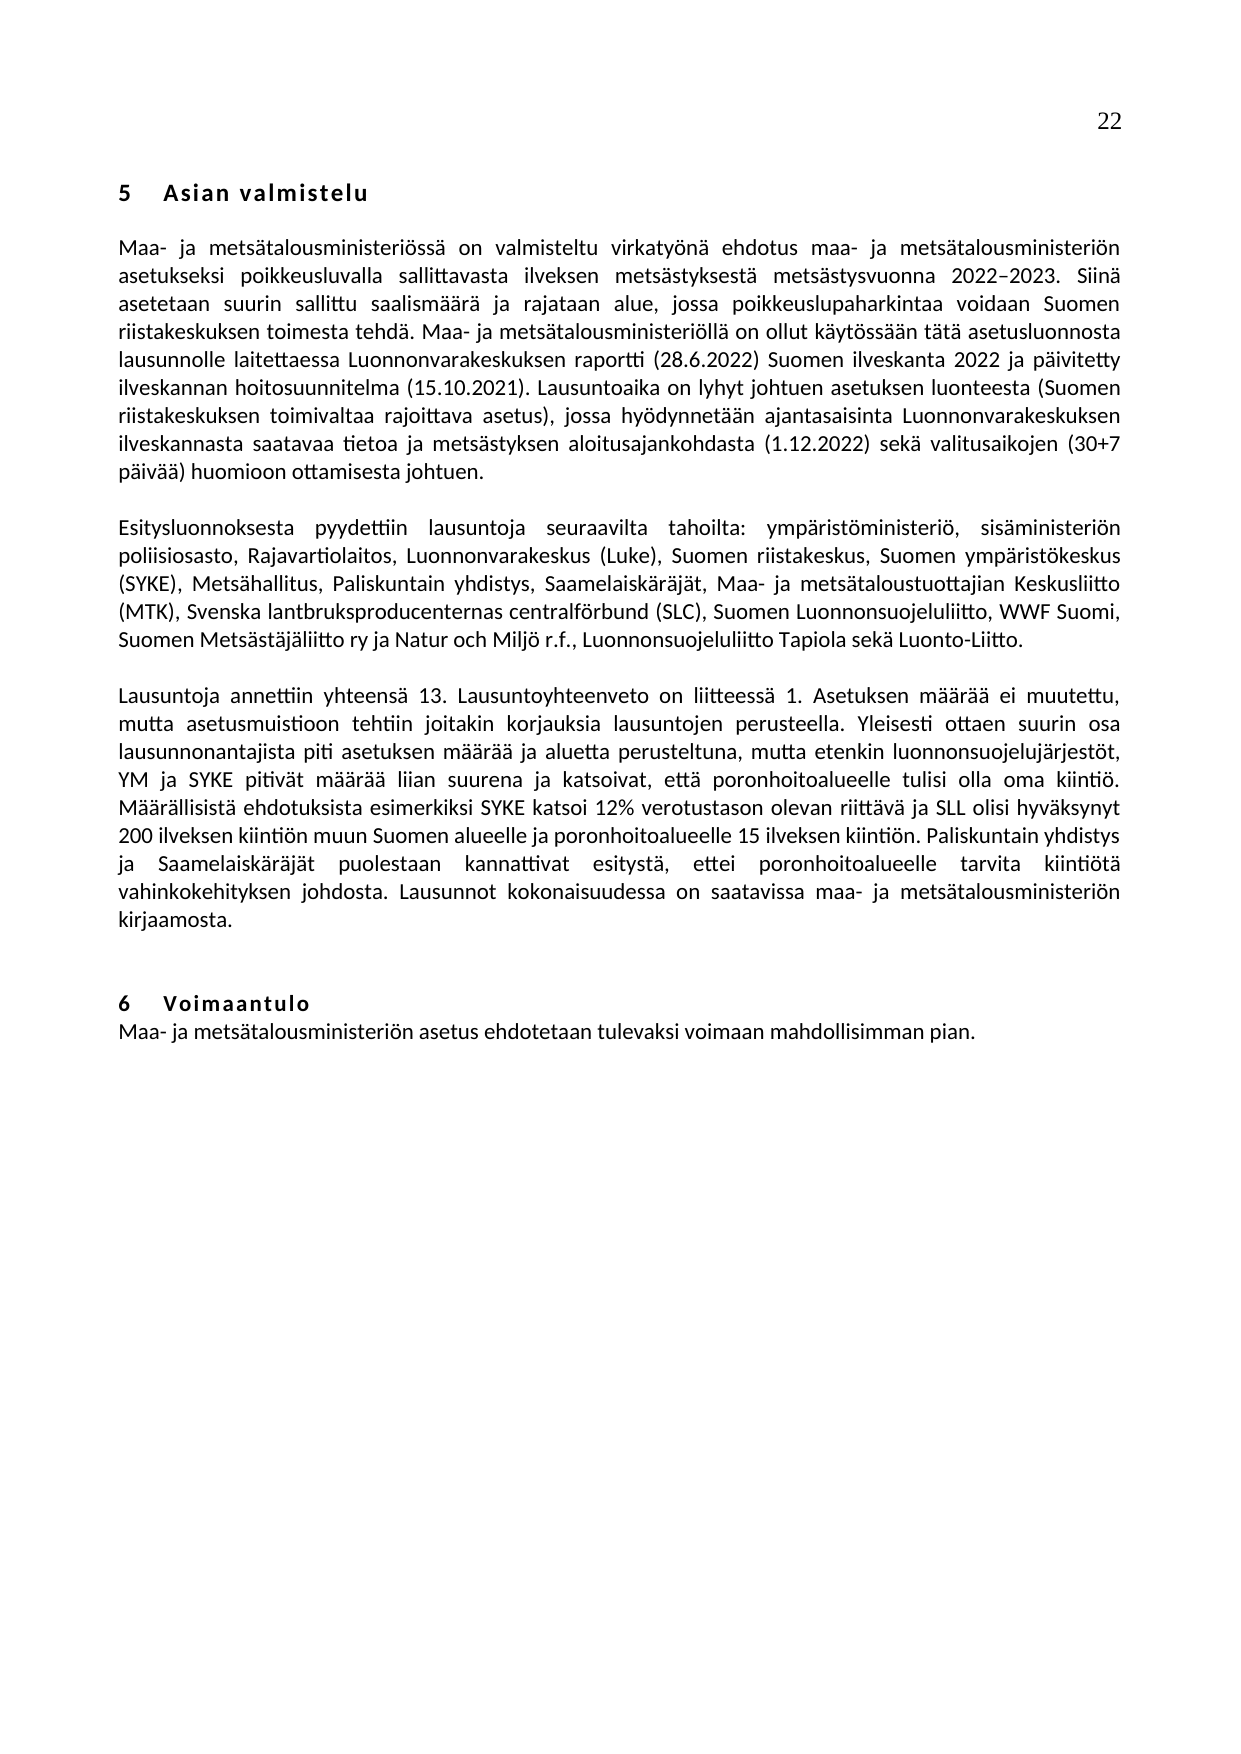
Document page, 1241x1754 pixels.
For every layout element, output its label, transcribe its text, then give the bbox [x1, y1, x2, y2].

text Esitysluonnoksesta pyydettiin lausuntoja seuraavilta tahoilta: ympäristöministeriö, sisäministeriön poliisiosasto, Rajavartiolaitos, Luonnonvarakeskus (Luke), Suomen riistakeskus, Suomen ympäristökeskus (SYKE), Metsähallitus, Paliskuntain yhdistys, Saamelaiskäräjät, Maa- ja metsätaloustuottajian Keskusliitto (MTK), Svenska lantbruksproducenternas centralförbund (SLC), Suomen Luonnonsuojeluliitto, WWF Suomi, Suomen Metsästäjäliitto ry ja Natur och Miljö r.f., Luonnonsuojeluliitto Tapiola sekä Luonto-Liitto. [118, 513, 1122, 653]
text Maa- ja metsätalousministeriössä on valmisteltu virkatyönä ehdotus maa- ja metsätalousministeriön asetukseksi poikkeusluvalla sallittavasta ilveksen metsästyksestä metsästysvuonna 2022–2023. Siinä asetetaan suurin sallittu saalismäärä ja rajataan alue, jossa poikkeuslupaharkintaa voidaan Suomen riistakeskuksen toimesta tehdä. Maa- ja metsätalousministeriöllä on ollut käytössään tätä asetusluonnosta lausunnolle laitettaessa Luonnonvarakeskuksen raportti (28.6.2022) Suomen ilveskanta 2022 ja päivitetty ilveskannan hoitosuunnitelma (15.10.2021). Lausuntoaika on lyhyt johtuen asetuksen luonteesta (Suomen riistakeskuksen toimivaltaa rajoittava asetus), jossa hyödynnetään ajantasaisinta Luonnonvarakeskuksen ilveskannasta saatavaa tietoa ja metsästyksen aloitusajankohdasta (1.12.2022) sekä valitusaikojen (30+7 päivää) huomioon ottamisesta johtuen. [118, 233, 1122, 485]
text Maa- ja metsätalousministeriön asetus ehdotetaan tulevaksi voimaan mahdollisimman pian. [118, 1017, 1122, 1045]
text Asian valmistelu [118, 177, 1122, 208]
text Voimaantulo [118, 989, 1122, 1017]
text Lausuntoja annettiin yhteensä 13. Lausuntoyhteenveto on liitteessä 1. Asetuksen määrää ei muutettu, mutta asetusmuistioon tehtiin joitakin korjauksia lausuntojen perusteella. Yleisesti ottaen suurin osa lausunnonantajista piti asetuksen määrää ja aluetta perusteltuna, mutta etenkin luonnonsuojelujärjestöt, YM ja SYKE pitivät määrää liian suurena ja katsoivat, että poronhoitoalueelle tulisi olla oma kiintiö. Määrällisistä ehdotuksista esimerkiksi SYKE katsoi 12% verotustason olevan riittävä ja SLL olisi hyväksynyt 200 ilveksen kiintiön muun Suomen alueelle ja poronhoitoalueelle 15 ilveksen kiintiön. Paliskuntain yhdistys ja Saamelaiskäräjät puolestaan kannattivat esitystä, ettei poronhoitoalueelle tarvita kiintiötä vahinkokehityksen johdosta. Lausunnot kokonaisuudessa on saatavissa maa- ja metsätalousministeriön kirjaamosta. [118, 681, 1122, 933]
